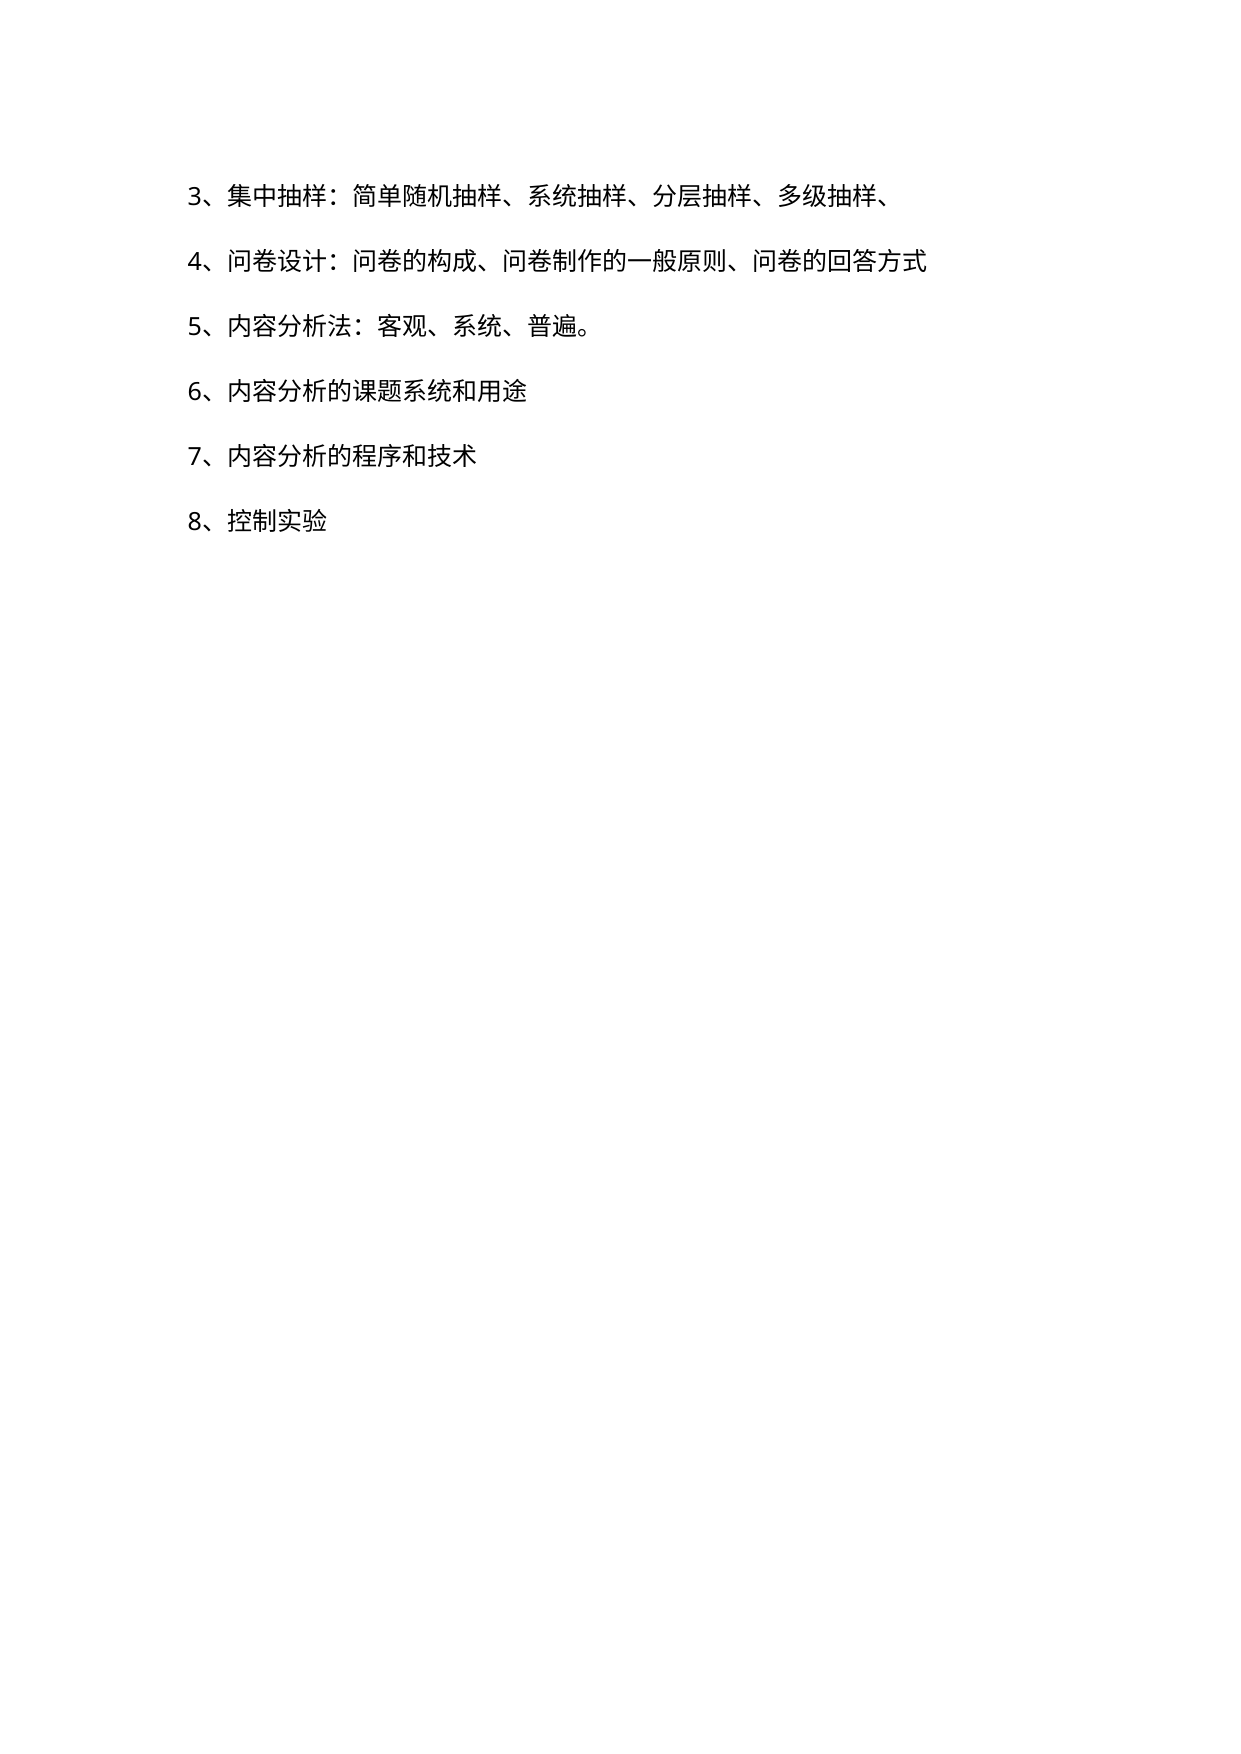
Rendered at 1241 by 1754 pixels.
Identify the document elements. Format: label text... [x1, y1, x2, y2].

list 8、控制实验 [187, 487, 1053, 552]
list 4、问卷设计：问卷的构成、问卷制作的一般原则、问卷的回答方式 [187, 227, 1053, 292]
list 6、内容分析的课题系统和用途 [187, 357, 1053, 422]
list 5、内容分析法：客观、系统、普遍。 [187, 292, 1053, 357]
list 3、集中抽样：简单随机抽样、系统抽样、分层抽样、多级抽样、 [187, 162, 1053, 227]
list 7、内容分析的程序和技术 [187, 422, 1053, 487]
